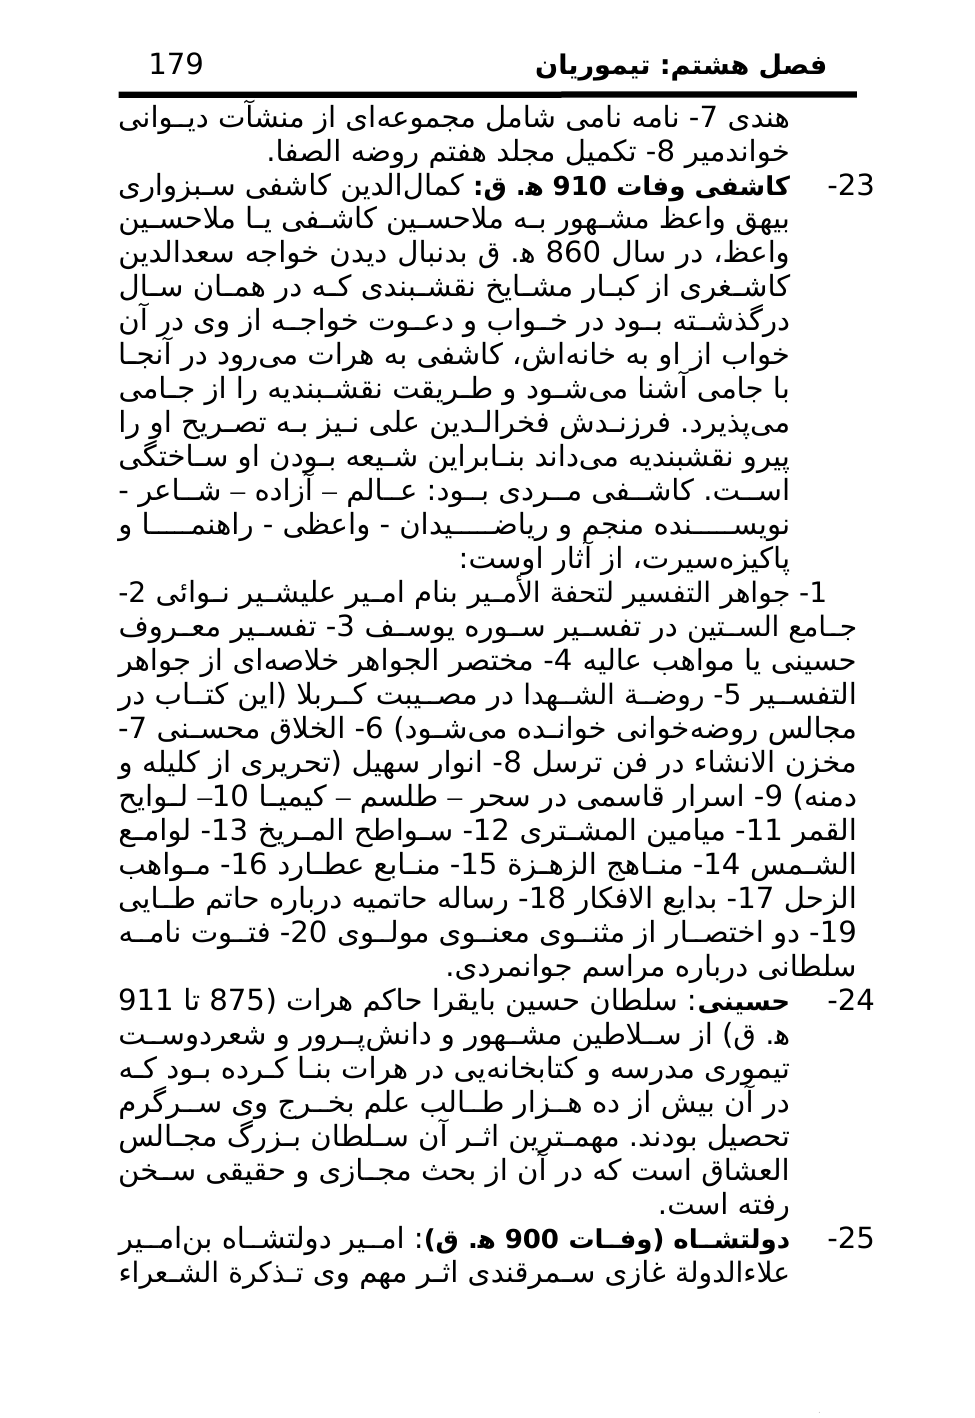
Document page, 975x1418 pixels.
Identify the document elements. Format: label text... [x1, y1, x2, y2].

list حسینی: سلطان حسین بایقرا حاکم هرات (875 تا 911 ه‍. ق) از سلاطین مشهور و دانش‌پرور و شعردوست تیموری مدرسه و کتابخانه‌یی در هرات بنا کرده بود که در آن بیش از ده هزار طالب علم بخرج وی سرگرم تحصیل بودند. مهمترین اثر آن سلطان بزرگ مجالس العشاق است که در آن از بحث مجازی و حقیقی سخن رفته است. [118, 983, 827, 1221]
list کاشفی وفات 910 ه‍. ق: کمال‌الدین کاشفی سبزواری بیهق واعظ مشهور به ملاحسین کاشفی یا ملاحسین واعظ، در سال 860 ه‍. ق بدنبال دیدن خواجه سعدالدین کاشغری از کبار مشایخ نقشبندی که در همان سال درگذشته بود در خواب و دعوت خواجه از وی در آن خواب از او به خانه‌اش، کاشفی به هرات می‌رود در آنجا با جامی آشنا می‌شود و طریقت نقشبندیه را از جامی می‌پذیرد. فرزندش فخرالدین علی نیز به تصریح او را پیرو نقشبندیه می‌داند بنابراین شیعه بودن او ساختگی است. کاشفی مردی بود: عالم – آزاده – شاعر - نویسنده منجم و ریاضیدان - واعظی - راهنما و پاکیزه‌سیرت، از آثار اوست: [118, 168, 827, 576]
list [118, 100, 827, 168]
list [118, 1221, 827, 1289]
text 1- جواهر التفسير لتحفة الأمير بنام امیر علیشیر نوائی 2- جامع الستین در تفسیر سوره یوسف 3- تفسیر معروف حسینی یا مواهب عالیه 4- مختصر الجواهر خلاصه‌ای از جواهر التفسیر 5- روضة الشهدا در مصیبت کربلا (این کتاب در مجالس روضه‌خوانی خوانده می‌شود) 6- الخلاق محسنی 7- مخزن الانشاء در فن ترسل 8- انوار سهیل (تحریری از کلیله و دمنه) 9- اسرار قاسمی در سحر – طلسم – کیمیا 10– لوایح القمر 11- میامین المشتری 12- سواطح المریخ 13- لوامع الشمس 14- مناهج الزهزة 15- منابع عطارد 16- مواهب الزحل 17- بدایع الافکار 18- رساله حاتمیه درباره حاتم طایی 19- دو اختصار از مثنوی معنوی مولوی 20- فتوت نامه سلطانی درباره مراسم جوانمردی. [118, 576, 857, 983]
